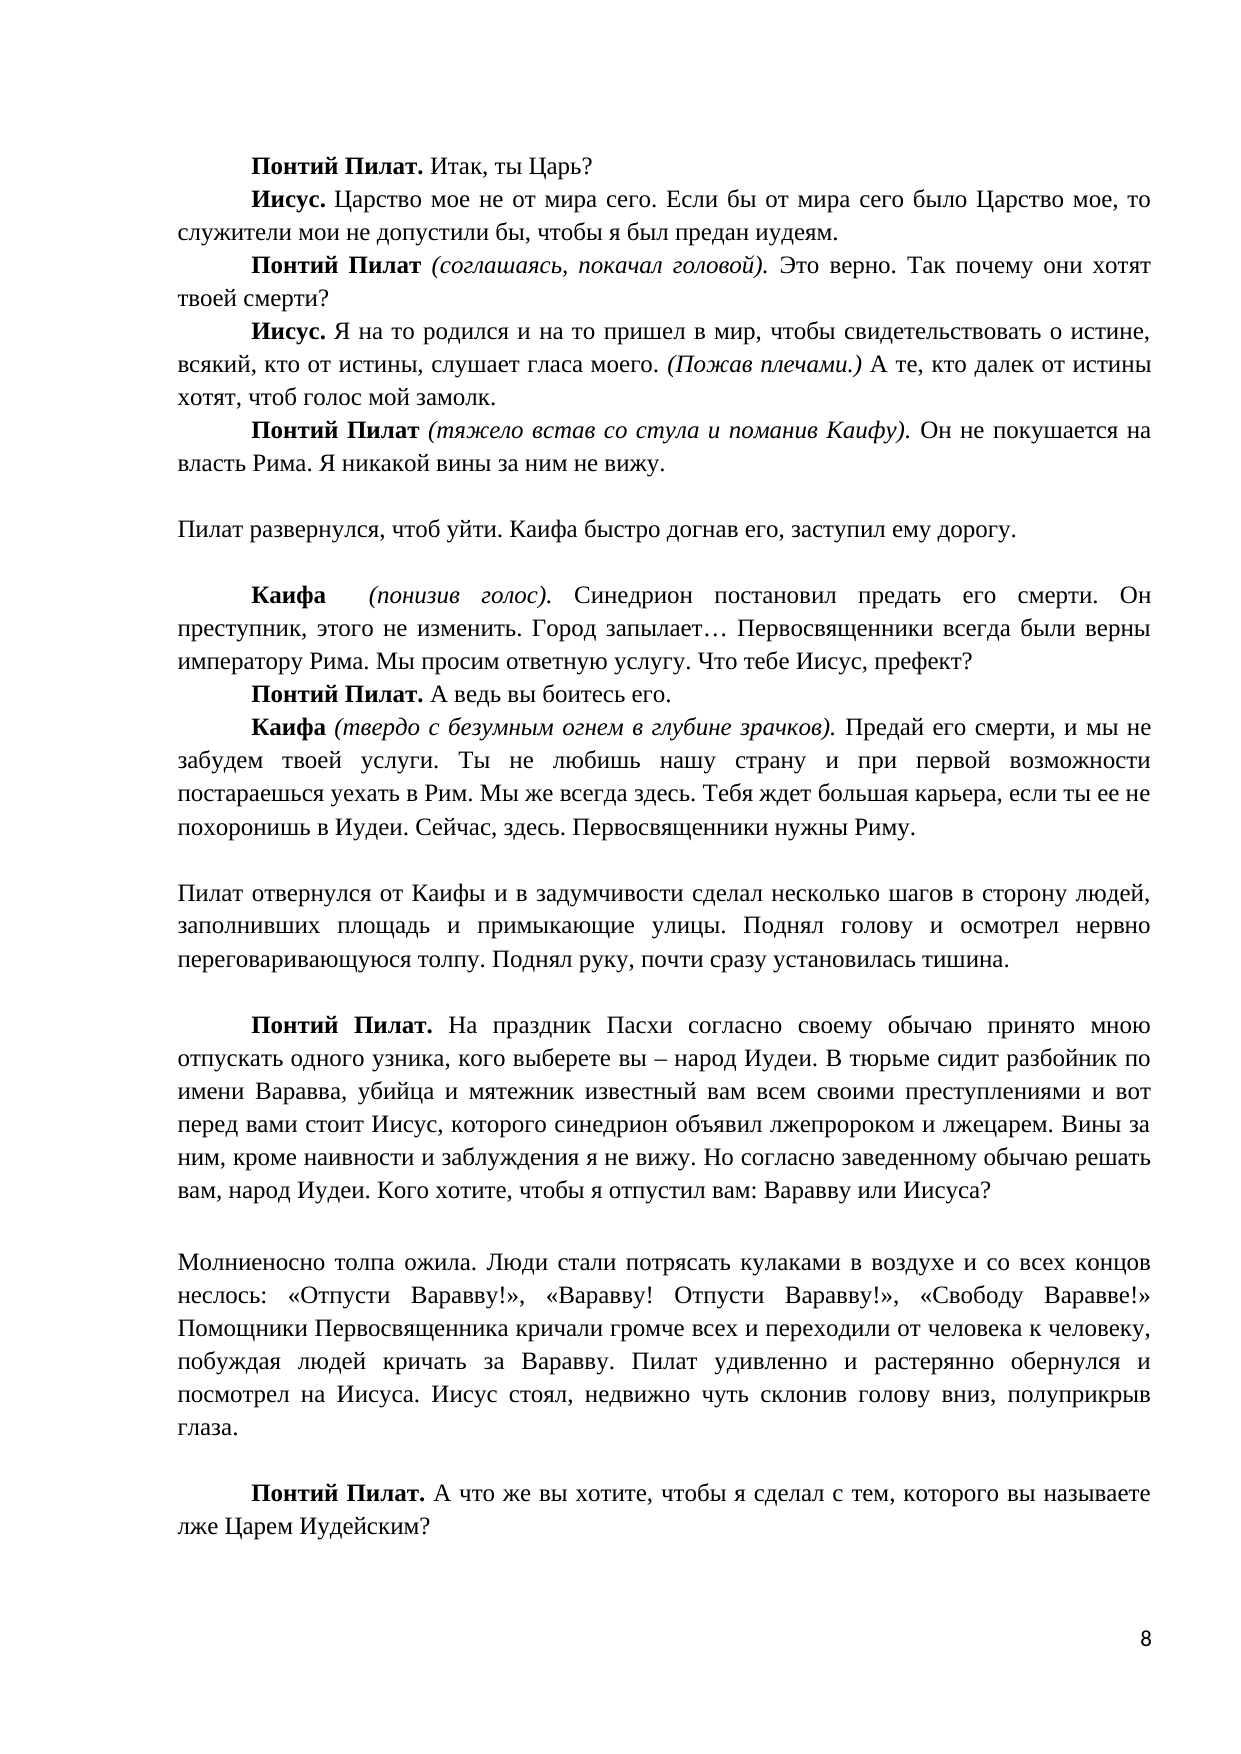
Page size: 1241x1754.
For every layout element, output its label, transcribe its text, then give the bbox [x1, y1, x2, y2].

text Понтий Пилат. На праздник Пасхи согласно своему обычаю принято мною отпускать одного узника, кого выберете вы – народ Иудеи. В тюрьме сидит разбойник по имени Варавва, убийца и мятежник известный вам всем своими преступлениями и вот перед вами стоит Иисус, которого синедрион объявил лжепророком и лжецарем. Вины за ним, кроме наивности и заблуждения я не вижу. Но согласно заведенному обычаю решать вам, народ Иудеи. Кого хотите, чтобы я отпустил вам: Варавву или Иисуса? [177, 1010, 1152, 1043]
text Каифа (понизив голос). Синедрион постановил предать его смерти. Он преступник, этого не изменить. Город запылает… Первосвященники всегда были верны императору Рима. Мы просим ответную услугу. Что тебе Иисус, префект? [177, 580, 1152, 675]
text Пилат отвернулся от Каифы и в задумчивости сделал несколько шагов в сторону людей, заполнивших площадь и примыкающие улицы. Поднял голову и осмотрел нервно переговаривающуюся толпу. Поднял руку, почти сразу установилась тишина. [177, 878, 1152, 972]
text Каифа (твердо с безумным огнем в глубине зрачков). Предай его смерти, и мы не забудем твоей услуги. Ты не любишь нашу страну и при первой возможности постараешься уехать в Рим. Мы же всегда здесь. Тебя ждет большая карьера, если ты ее не похоронишь в Иудеи. Сейчас, здесь. Первосвященники нужны Риму. [177, 712, 1152, 840]
text Понтий Пилат (тяжело встав со стула и поманив Каифу). Он не покушается на власть Рима. Я никакой вины за ним не вижу. [177, 415, 1152, 477]
text Понтий Пилат. А что же вы хотите, чтобы я сделал с тем, которого вы называете лже Царем Иудейским? [177, 1478, 1152, 1540]
text Иисус. Я на то родился и на то пришел в мир, чтобы свидетельствовать о истине, всякий, кто от истины, слушает гласа моего. (Пожав плечами.) А те, кто далек от истины хотят, чтоб голос мой замолк. [177, 316, 1152, 411]
text Понтий Пилат. На праздник Пасхи согласно своему обычаю принято мною отпускать одного узника, кого выберете вы – народ Иудеи. В тюрьме сидит разбойник по имени Варавва, убийца и мятежник известный вам всем своими преступлениями и вот перед вами стоит Иисус, которого синедрион объявил лжепророком и лжецарем. Вины за ним, кроме наивности и заблуждения я не вижу. Но согласно заведенному обычаю решать вам, народ Иудеи. Кого хотите, чтобы я отпустил вам: Варавву или Иисуса? [177, 1171, 1152, 1203]
text Понтий Пилат. А ведь вы боитесь его. [177, 679, 1152, 708]
text Молниеносно толпа ожила. Люди стали потрясать кулаками в воздухе и со всех концов неслось: «Отпусти Варавву!», «Варавву! Отпусти Варавву!», «Свободу Варавве!» Помощники Первосвященника кричали громче всех и переходили от человека к человеку, побуждая людей кричать за Варавву. Пилат удивленно и растерянно обернулся и посмотрел на Иисуса. Иисус стоял, недвижно чуть склонив голову вниз, полуприкрыв глаза. [177, 1408, 1152, 1441]
text Пилат развернулся, чтоб уйти. Каифа быстро догнав его, заступил ему дорогу. [177, 514, 1152, 543]
text Понтий Пилат (соглашаясь, покачал головой). Это верно. Так почему они хотят твоей смерти? [177, 250, 1152, 312]
text Понтий Пилат. Итак, ты Царь? [177, 151, 1152, 180]
text Иисус. Царство мое не от мира сего. Если бы от мира сего было Царство мое, то служители мои не допустили бы, чтобы я был предан иудеям. [177, 184, 1152, 246]
